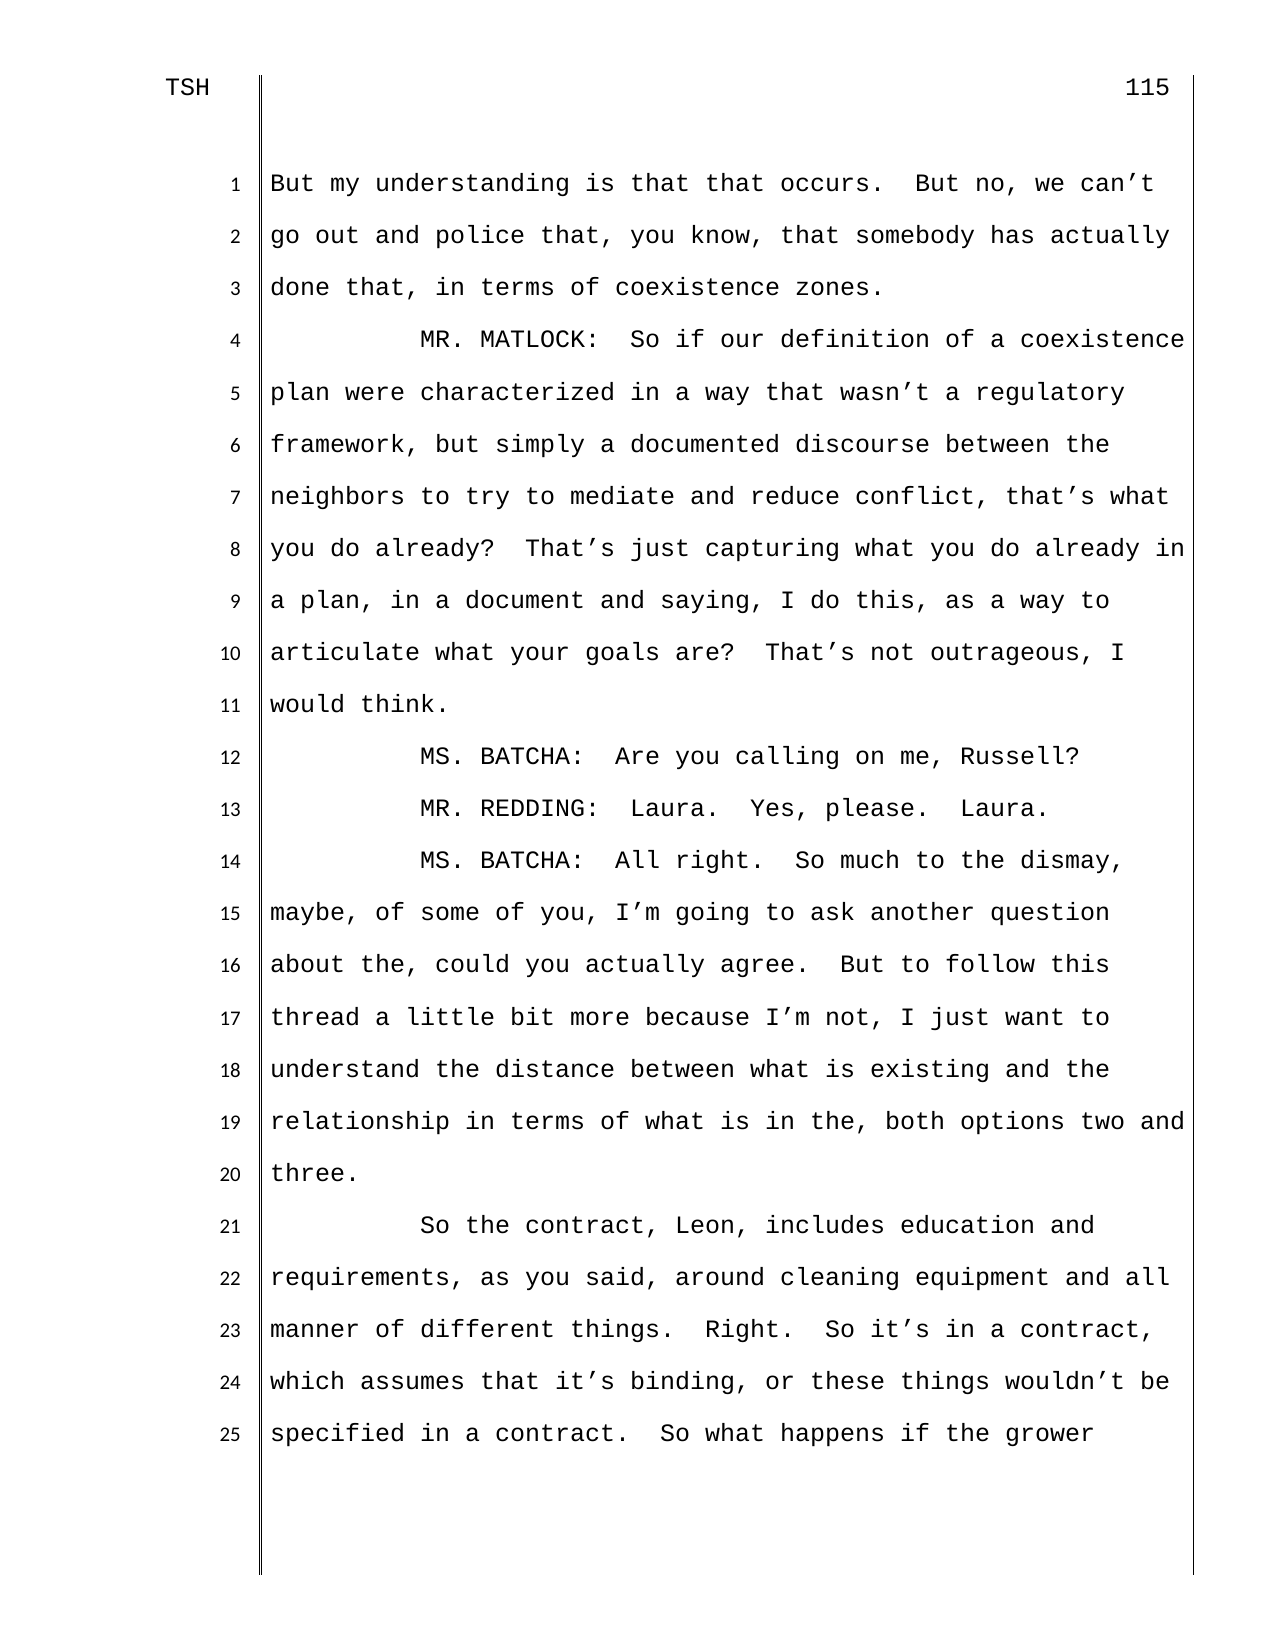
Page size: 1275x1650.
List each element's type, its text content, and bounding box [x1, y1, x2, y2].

text MR. MATLOCK: So if our definition of a coexistence plan were characterized in a way that wasn’t a regulatory framework, but simply a documented discourse between the neighbors to try to mediate and reduce conflict, that’s what you do already? That’s just capturing what you do already in a plan, in a document and saying, I do this, as a way to articulate what your goals are? That’s not outrageous, I would think. [270, 306, 1185, 723]
text MS. BATCHA: All right. So much to the dismay, maybe, of some of you, I’m going to ask another question about the, could you actually agree. But to follow this thread a little bit more because I’m not, I just want to understand the distance between what is existing and the relationship in terms of what is in the, both options two and three. [270, 827, 1185, 1192]
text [270, 1192, 1185, 1452]
text MS. BATCHA: Are you calling on me, Russell? [270, 723, 1185, 775]
text MR. REDDING: Laura. Yes, please. Laura. [270, 775, 1185, 827]
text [270, 150, 1185, 306]
